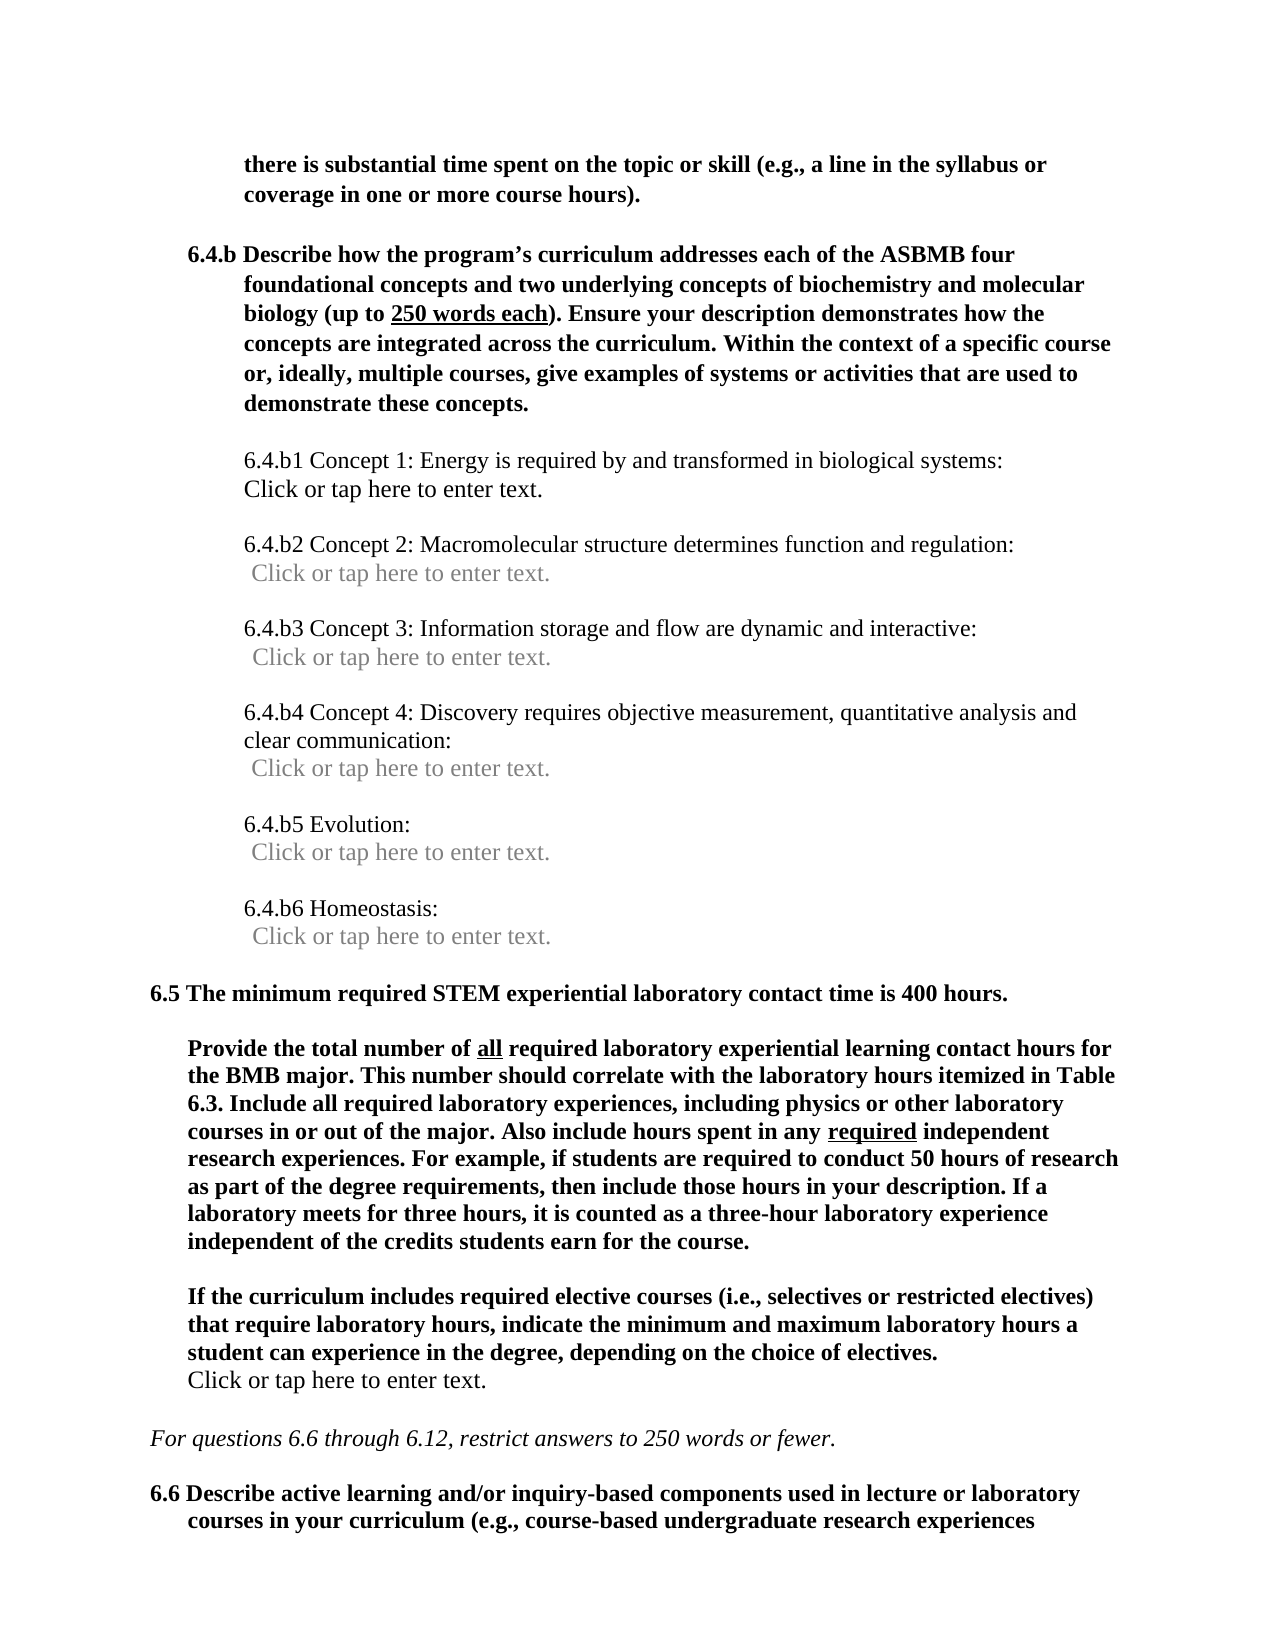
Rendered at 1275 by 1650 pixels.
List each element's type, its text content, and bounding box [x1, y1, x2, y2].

text 6.5 The minimum required STEM experiential laboratory contact time is 400 hours. [150, 979, 1125, 1006]
text 6.4.b3 Concept 3: Information storage and flow are dynamic and interactive: [206, 614, 1125, 642]
text If the curriculum includes required elective courses (i.e., selectives or restricted electives) that require laboratory hours, indicate the minimum and maximum laboratory hours a student can experience in the degree, depending on the choice of electives. [187, 1282, 1125, 1365]
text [150, 1479, 1125, 1534]
text Provide the total number of all required laboratory experiential learning contact hours for the BMB major. This number should correlate with the laboratory hours itemized in Table 6.3. Include all required laboratory experiences, including physics or other laboratory courses in or out of the major. Also include hours spent in any required independent research experiences. For example, if students are required to conduct 50 hours of research as part of the degree requirements, then include those hours in your description. If a laboratory meets for three hours, it is counted as a three-hour laboratory experience independent of the credits students earn for the course. [187, 1034, 1125, 1255]
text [187, 150, 1125, 207]
text 6.4.b2 Concept 2: Macromolecular structure determines function and regulation: [206, 530, 1125, 558]
text 6.4.b1 Concept 1: Energy is required by and transformed in biological systems: [206, 446, 1125, 474]
text For questions 6.6 through 6.12, restrict answers to 250 words or fewer. [150, 1424, 1125, 1451]
text 6.4.b Describe how the program’s curriculum addresses each of the ASBMB four foundational concepts and two underlying concepts of biochemistry and molecular biology (up to 250 words each). Ensure your description demonstrates how the concepts are integrated across the curriculum. Within the context of a specific course or, ideally, multiple courses, give examples of systems or activities that are used to demonstrate these concepts. [187, 240, 1125, 416]
text 6.4.b6 Homeostasis: [169, 893, 1125, 921]
text 6.4.b5 Evolution: [169, 809, 1125, 837]
text 6.4.b4 Concept 4: Discovery requires objective measurement, quantitative analysis and clear communication: [244, 698, 1125, 753]
